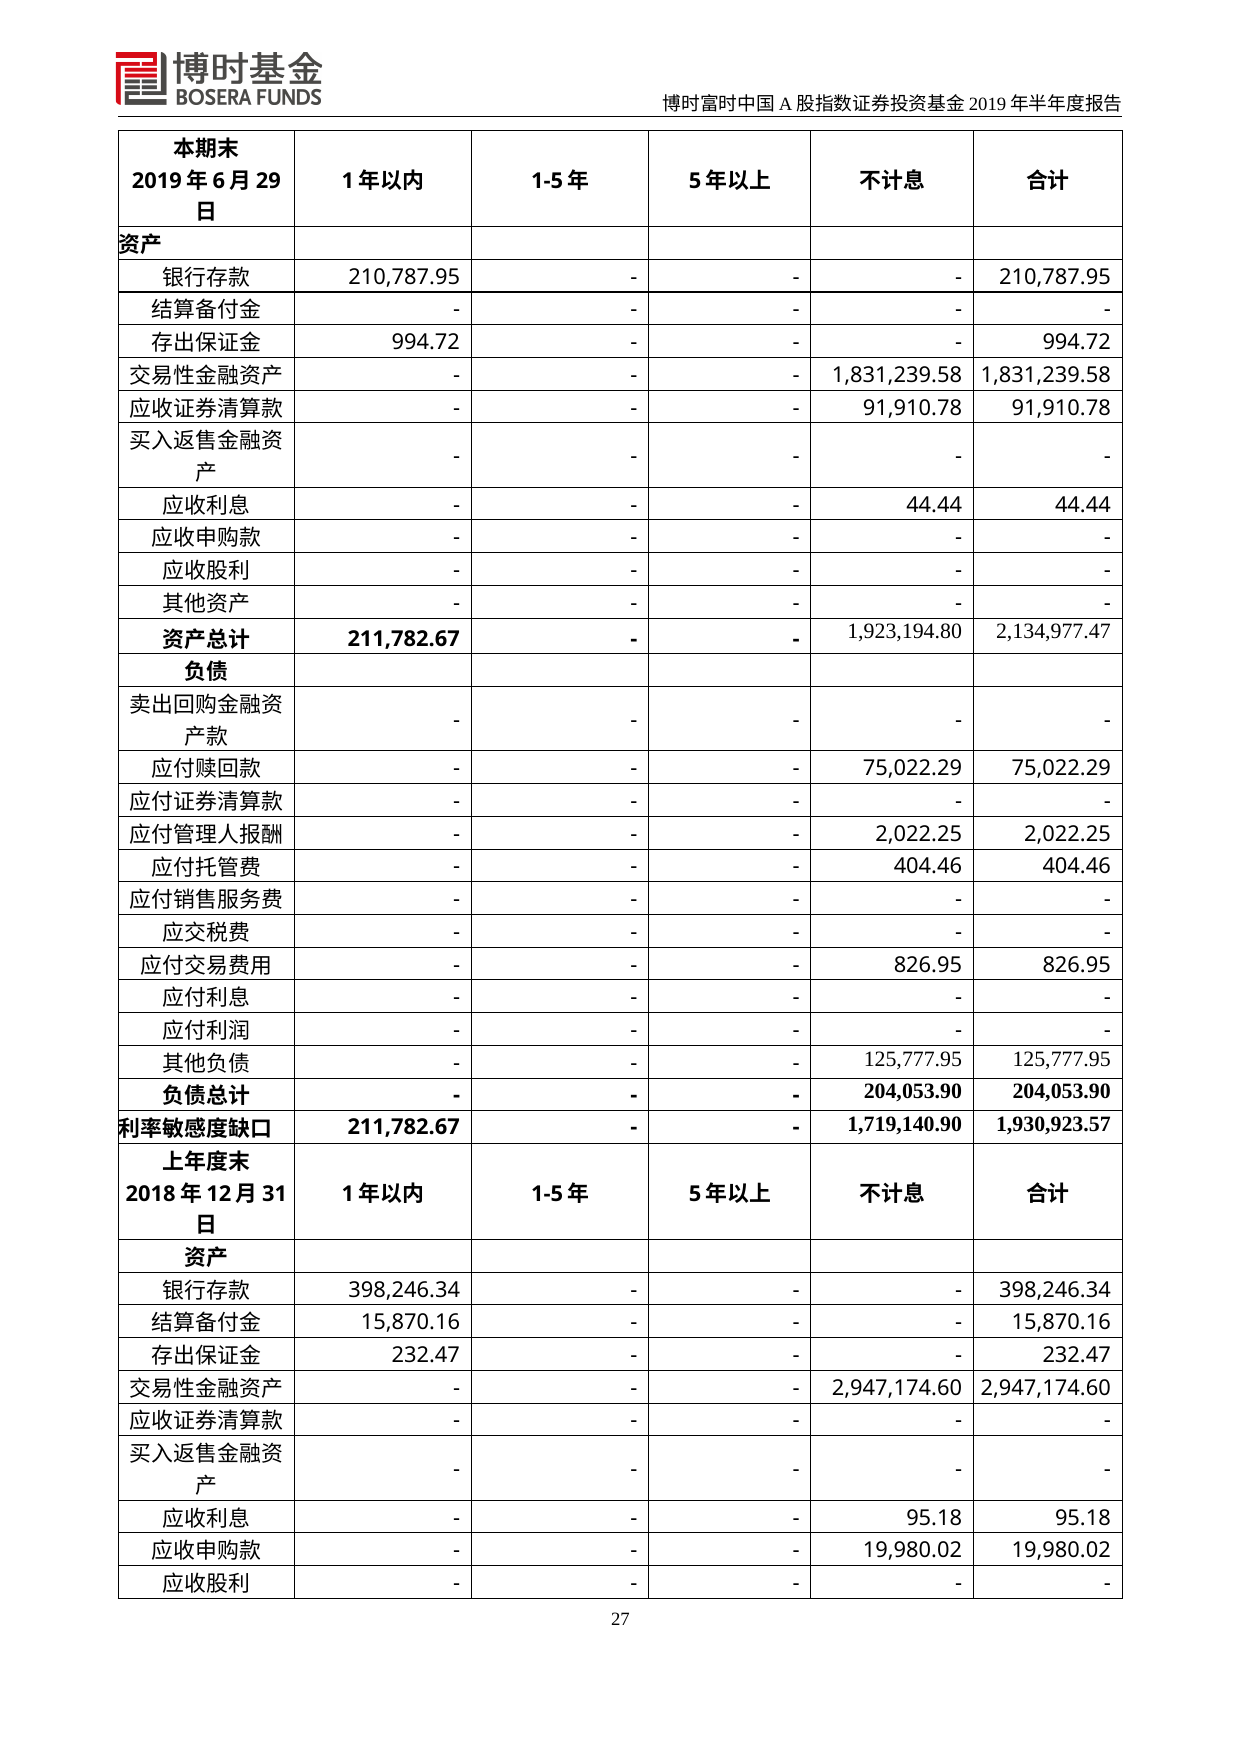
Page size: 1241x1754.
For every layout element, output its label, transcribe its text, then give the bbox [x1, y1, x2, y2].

table_cell 应付管理人报酬 [119, 817, 294, 848]
table_cell 91,910.78 [811, 391, 973, 422]
table_cell [974, 1240, 1122, 1272]
table_cell - [295, 1079, 471, 1110]
table_cell - [472, 915, 648, 947]
table_cell - [649, 423, 810, 487]
table_cell - [472, 586, 648, 617]
table_cell - [472, 1436, 648, 1499]
table_cell 买入返售金融资产 [119, 1436, 294, 1499]
table_cell 1,719,140.90 [811, 1111, 973, 1143]
table_cell - [295, 358, 471, 389]
table_cell [649, 227, 810, 259]
table_cell 应付销售服务费 [119, 882, 294, 914]
table_cell - [649, 1371, 810, 1402]
table_cell 826.95 [811, 948, 973, 979]
table_cell - [649, 1046, 810, 1077]
table_cell 398,246.34 [974, 1273, 1122, 1304]
table_cell - [974, 882, 1122, 914]
table_cell - [811, 520, 973, 552]
table_cell 44.44 [811, 488, 973, 519]
table_cell - [811, 423, 973, 487]
table_cell - [295, 850, 471, 881]
table_cell 利率敏感度缺口 [119, 1111, 294, 1143]
table_cell 应收申购款 [119, 520, 294, 552]
table_cell - [811, 1338, 973, 1370]
table_cell - [649, 586, 810, 617]
table_cell - [295, 520, 471, 552]
table_cell - [295, 751, 471, 783]
table_cell 交易性金融资产 [119, 358, 294, 389]
table_cell - [649, 1404, 810, 1435]
table_cell - [811, 915, 973, 947]
table_cell 95.18 [811, 1501, 973, 1532]
table_cell - [649, 751, 810, 783]
table_cell 应收证券清算款 [119, 1404, 294, 1435]
table_cell - [295, 1013, 471, 1045]
table_cell - [649, 687, 810, 750]
table_cell - [649, 1533, 810, 1565]
table_cell 232.47 [295, 1338, 471, 1370]
table_cell - [472, 1566, 648, 1598]
table_cell 上年度末 2018年12月31日 [119, 1144, 294, 1239]
table_cell - [295, 586, 471, 617]
table_cell 应付证券清算款 [119, 784, 294, 816]
table_cell - [649, 980, 810, 1012]
table_cell - [295, 1533, 471, 1565]
table_cell 应收股利 [119, 1566, 294, 1598]
table_cell - [649, 817, 810, 848]
table_cell - [811, 980, 973, 1012]
table_cell 15,870.16 [974, 1305, 1122, 1337]
table_cell - [295, 293, 471, 324]
table_cell 75,022.29 [811, 751, 973, 783]
table_cell - [472, 520, 648, 552]
table_cell - [472, 619, 648, 653]
table_cell 应收利息 [119, 1501, 294, 1532]
table_header 1年以内 [295, 131, 471, 226]
table_cell - [811, 1566, 973, 1598]
table_cell 银行存款 [119, 1273, 294, 1304]
table_cell - [472, 293, 648, 324]
table_cell - [649, 1013, 810, 1045]
table_cell 95.18 [974, 1501, 1122, 1532]
table_cell - [472, 751, 648, 783]
table_cell - [472, 784, 648, 816]
table_cell - [472, 1404, 648, 1435]
table_cell - [974, 586, 1122, 617]
table_cell 银行存款 [119, 260, 294, 291]
table_cell - [649, 325, 810, 357]
table_cell - [295, 948, 471, 979]
table_cell 应收申购款 [119, 1533, 294, 1565]
table_cell 1-5年 [472, 1144, 648, 1239]
table_cell - [472, 817, 648, 848]
table_cell 结算备付金 [119, 293, 294, 324]
table_cell - [649, 1338, 810, 1370]
table_cell [811, 654, 973, 686]
table_cell 应收股利 [119, 553, 294, 585]
table_cell [974, 227, 1122, 259]
table_cell [649, 1240, 810, 1272]
table_cell - [649, 293, 810, 324]
table_cell - [811, 784, 973, 816]
table_cell - [295, 1566, 471, 1598]
table_header 本期末 2019年6月29日 [119, 131, 294, 226]
table_cell - [472, 1501, 648, 1532]
table_cell - [295, 391, 471, 422]
table_cell - [295, 488, 471, 519]
table_cell - [295, 687, 471, 750]
table_cell - [472, 553, 648, 585]
table_cell - [649, 1079, 810, 1110]
table_cell 不计息 [811, 1144, 973, 1239]
table_cell - [649, 1566, 810, 1598]
table_cell 应交税费 [119, 915, 294, 947]
table_cell - [295, 423, 471, 487]
table_cell 存出保证金 [119, 1338, 294, 1370]
table_cell - [974, 1404, 1122, 1435]
table_cell [472, 227, 648, 259]
table_cell 1,930,923.57 [974, 1111, 1122, 1143]
table_cell - [472, 1533, 648, 1565]
table_cell - [974, 784, 1122, 816]
table_cell - [649, 948, 810, 979]
table_cell - [472, 423, 648, 487]
table_cell 125,777.95 [811, 1046, 973, 1077]
table_cell 应付赎回款 [119, 751, 294, 783]
table_cell - [295, 1501, 471, 1532]
table_cell - [472, 1111, 648, 1143]
table_cell - [974, 1566, 1122, 1598]
table_cell - [974, 1436, 1122, 1499]
table_cell 2,022.25 [974, 817, 1122, 848]
table_cell - [472, 391, 648, 422]
table_cell - [295, 980, 471, 1012]
table_cell - [649, 850, 810, 881]
table_cell 211,782.67 [295, 1111, 471, 1143]
table_cell [295, 1240, 471, 1272]
table_cell 资产总计 [119, 619, 294, 653]
table_cell - [974, 553, 1122, 585]
table_cell - [811, 1436, 973, 1499]
table_cell 负债总计 [119, 1079, 294, 1110]
table_cell - [472, 1338, 648, 1370]
table_cell - [811, 882, 973, 914]
table_cell - [295, 1404, 471, 1435]
table_cell 75,022.29 [974, 751, 1122, 783]
table_cell - [472, 948, 648, 979]
table_cell - [295, 1371, 471, 1402]
table_cell 结算备付金 [119, 1305, 294, 1337]
table_cell - [472, 1305, 648, 1337]
table_cell 其他负债 [119, 1046, 294, 1077]
table_cell 资产 [119, 1240, 294, 1272]
table_cell 404.46 [974, 850, 1122, 881]
table_cell - [649, 784, 810, 816]
table_header 5年以上 [649, 131, 810, 226]
table_cell 合计 [974, 1144, 1122, 1239]
table_cell - [649, 260, 810, 291]
table_cell - [649, 520, 810, 552]
table_cell 826.95 [974, 948, 1122, 979]
table_cell - [649, 1111, 810, 1143]
table_cell [811, 227, 973, 259]
table_cell - [974, 293, 1122, 324]
table_cell - [295, 882, 471, 914]
table_cell [811, 1240, 973, 1272]
table_cell - [649, 358, 810, 389]
table_cell - [974, 1013, 1122, 1045]
table_cell 2,022.25 [811, 817, 973, 848]
table_cell - [811, 1404, 973, 1435]
table_cell 卖出回购金融资产款 [119, 687, 294, 750]
table_cell - [811, 260, 973, 291]
table_cell - [649, 882, 810, 914]
table_cell - [472, 488, 648, 519]
table_cell - [811, 553, 973, 585]
table_cell - [472, 1046, 648, 1077]
table_cell - [649, 488, 810, 519]
table_cell 210,787.95 [295, 260, 471, 291]
table_cell - [811, 325, 973, 357]
table_cell 应付交易费用 [119, 948, 294, 979]
table_cell - [811, 687, 973, 750]
table_cell 1,831,239.58 [974, 358, 1122, 389]
table_cell 204,053.90 [974, 1079, 1122, 1110]
table_cell 15,870.16 [295, 1305, 471, 1337]
table_cell 2,947,174.60 [974, 1371, 1122, 1402]
table_cell [472, 654, 648, 686]
table_cell - [295, 784, 471, 816]
table_cell - [472, 1013, 648, 1045]
table_cell - [974, 980, 1122, 1012]
table_cell - [811, 293, 973, 324]
table_cell 存出保证金 [119, 325, 294, 357]
table_cell - [974, 520, 1122, 552]
table_cell - [472, 358, 648, 389]
table_cell 1,923,194.80 [811, 619, 973, 653]
table_cell 2,134,977.47 [974, 619, 1122, 653]
table_cell - [649, 1305, 810, 1337]
table_header 合计 [974, 131, 1122, 226]
table_cell - [472, 850, 648, 881]
table_cell 404.46 [811, 850, 973, 881]
table_cell - [472, 325, 648, 357]
table_cell - [295, 1436, 471, 1499]
table_cell 204,053.90 [811, 1079, 973, 1110]
table_cell - [649, 553, 810, 585]
table_cell - [974, 687, 1122, 750]
table_header 1-5年 [472, 131, 648, 226]
table_cell - [974, 915, 1122, 947]
table_cell 应付托管费 [119, 850, 294, 881]
table_cell 994.72 [974, 325, 1122, 357]
table_cell 19,980.02 [811, 1533, 973, 1565]
table_cell - [974, 423, 1122, 487]
table_cell [974, 654, 1122, 686]
table_cell - [811, 1273, 973, 1304]
table_cell [295, 654, 471, 686]
table_cell 994.72 [295, 325, 471, 357]
table_cell 应付利润 [119, 1013, 294, 1045]
table_cell [649, 654, 810, 686]
table_cell 交易性金融资产 [119, 1371, 294, 1402]
table_cell - [649, 915, 810, 947]
table_cell - [295, 1046, 471, 1077]
table_cell 125,777.95 [974, 1046, 1122, 1077]
table_cell - [811, 586, 973, 617]
table_cell 应收利息 [119, 488, 294, 519]
table_cell 44.44 [974, 488, 1122, 519]
table_cell 1年以内 [295, 1144, 471, 1239]
table_cell 5年以上 [649, 1144, 810, 1239]
table_cell - [472, 1371, 648, 1402]
table_cell - [811, 1305, 973, 1337]
table_cell [295, 227, 471, 259]
table_cell - [649, 1436, 810, 1499]
table_cell 应收证券清算款 [119, 391, 294, 422]
table_cell - [295, 817, 471, 848]
table_cell - [472, 260, 648, 291]
table_cell 91,910.78 [974, 391, 1122, 422]
table_cell - [649, 1273, 810, 1304]
table_cell - [811, 1013, 973, 1045]
table_cell - [472, 1273, 648, 1304]
table_cell 2,947,174.60 [811, 1371, 973, 1402]
table_cell 398,246.34 [295, 1273, 471, 1304]
table_cell 210,787.95 [974, 260, 1122, 291]
table_cell - [649, 619, 810, 653]
table_cell 1,831,239.58 [811, 358, 973, 389]
table_header 不计息 [811, 131, 973, 226]
table_cell 19,980.02 [974, 1533, 1122, 1565]
table_cell - [295, 915, 471, 947]
table_cell 应付利息 [119, 980, 294, 1012]
table_cell 232.47 [974, 1338, 1122, 1370]
table_cell - [295, 553, 471, 585]
table_cell 负债 [119, 654, 294, 686]
table_cell - [472, 882, 648, 914]
table_cell - [649, 1501, 810, 1532]
table_cell 其他资产 [119, 586, 294, 617]
table_cell - [472, 687, 648, 750]
table_cell [472, 1240, 648, 1272]
table_cell 买入返售金融资产 [119, 423, 294, 487]
table_cell - [472, 980, 648, 1012]
table_cell - [472, 1079, 648, 1110]
table_cell 资产 [119, 227, 294, 259]
picture [115, 52, 323, 105]
table_cell 211,782.67 [295, 619, 471, 653]
table_cell - [649, 391, 810, 422]
